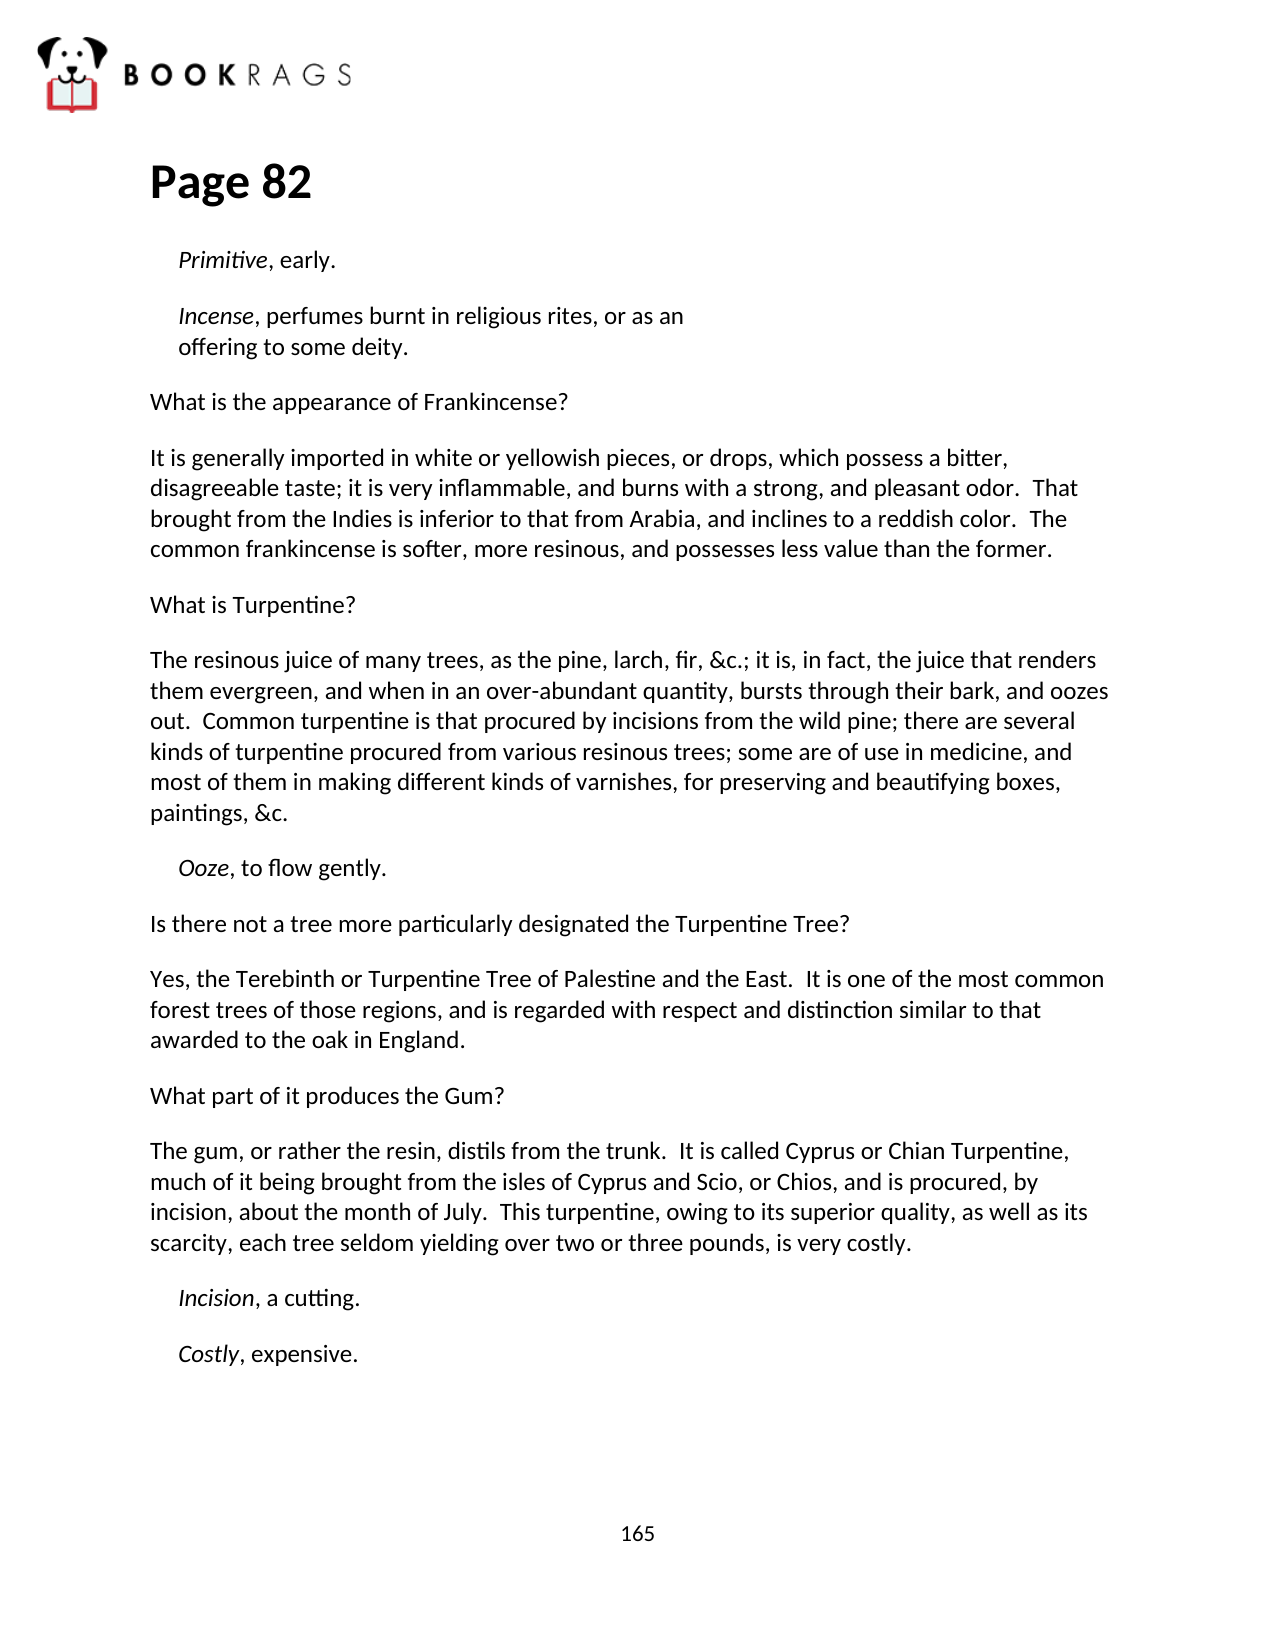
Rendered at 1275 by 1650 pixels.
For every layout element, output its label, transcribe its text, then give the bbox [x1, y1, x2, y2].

text Yes, the Terebinth or Turpentine Tree of Palestine and the East. It is one of the most common forest trees of those regions, and is regarded with respect and distinction similar to that awarded to the oak in England. [150, 963, 1125, 1055]
text What is Turpentine? [150, 589, 1125, 619]
text Incense, perfumes burnt in religious rites, or as an offering to some deity. [150, 300, 1125, 361]
text Costly, expensive. [150, 1338, 1125, 1369]
text Is there not a tree more particularly designated the Turpentine Tree? [150, 908, 1125, 938]
text The gum, or rather the resin, distils from the trunk. It is called Cyprus or Chian Turpentine, much of it being brought from the isles of Cyprus and Scio, or Chios, and is procured, by incision, about the month of July. This turpentine, owing to its superior quality, as well as its scarcity, each tree seldom yielding over two or three pounds, is very costly. [150, 1136, 1125, 1258]
text Primitive, early. [150, 244, 1125, 275]
text Incision, a cutting. [150, 1283, 1125, 1313]
text The resinous juice of many trees, as the pine, larch, fir, &c.; it is, in fact, the juice that renders them evergreen, and when in an over-abundant quantity, bursts through their bark, and oozes out. Common turpentine is that procured by incisions from the wild pine; there are several kinds of turpentine procured from various resinous trees; some are of use in medicine, and most of them in making different kinds of varnishes, for preserving and beautifying boxes, paintings, &c. [150, 644, 1125, 827]
text Page 82 [150, 150, 1125, 211]
picture [37, 37, 351, 113]
text Ooze, to flow gently. [150, 852, 1125, 883]
text It is generally imported in white or yellowish pieces, or drops, which possess a bitter, disagreeable taste; it is very inflammable, and burns with a strong, and pleasant odor. That brought from the Indies is inferior to that from Arabia, and inclines to a reddish color. The common frankincense is softer, more resinous, and possesses less value than the former. [150, 442, 1125, 564]
text What part of it produces the Gum? [150, 1080, 1125, 1111]
text What is the appearance of Frankincense? [150, 386, 1125, 417]
